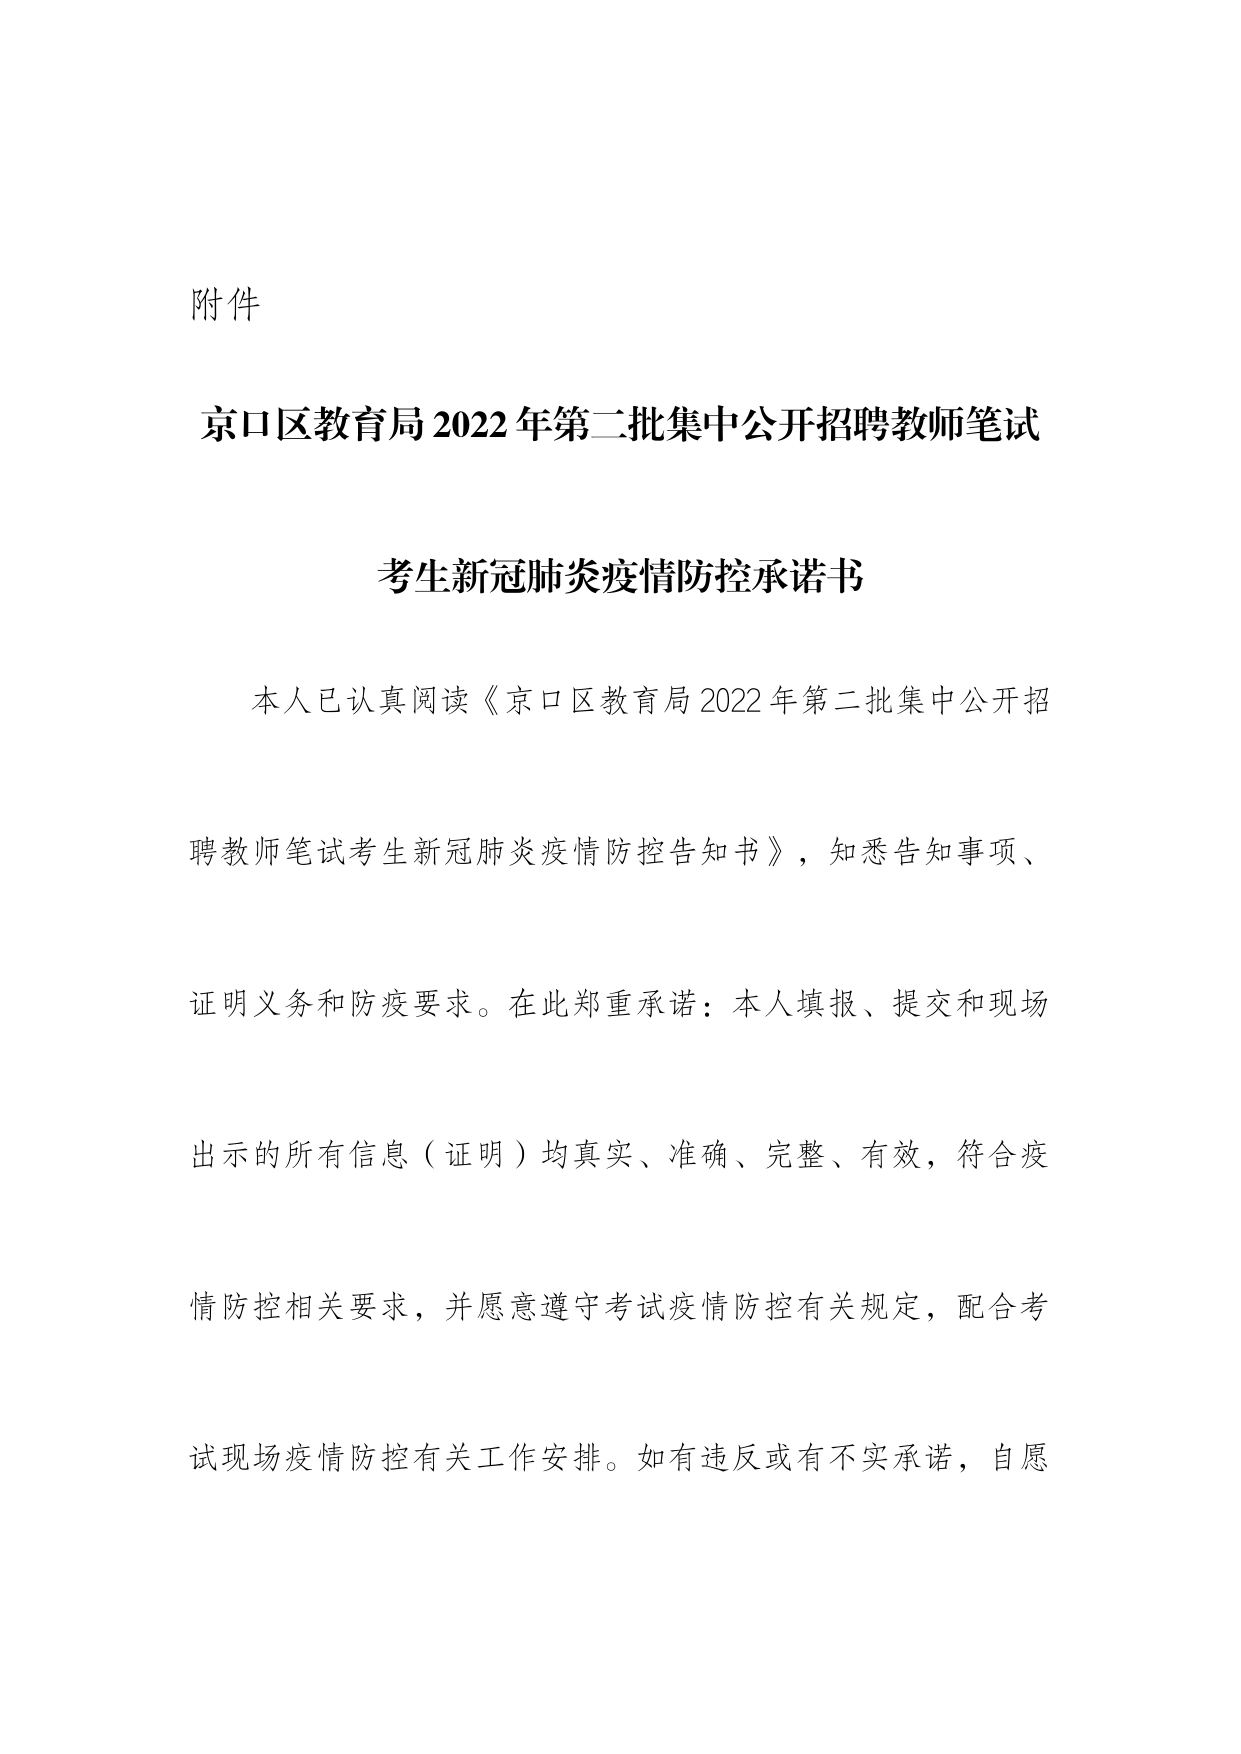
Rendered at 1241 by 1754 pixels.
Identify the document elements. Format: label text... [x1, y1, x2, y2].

text 京口区教育局2022年第二批集中公开招聘教师笔试考生新冠肺炎疫情防控承诺书 [187, 394, 1053, 610]
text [187, 669, 1053, 1491]
text 附件 [187, 273, 1053, 338]
